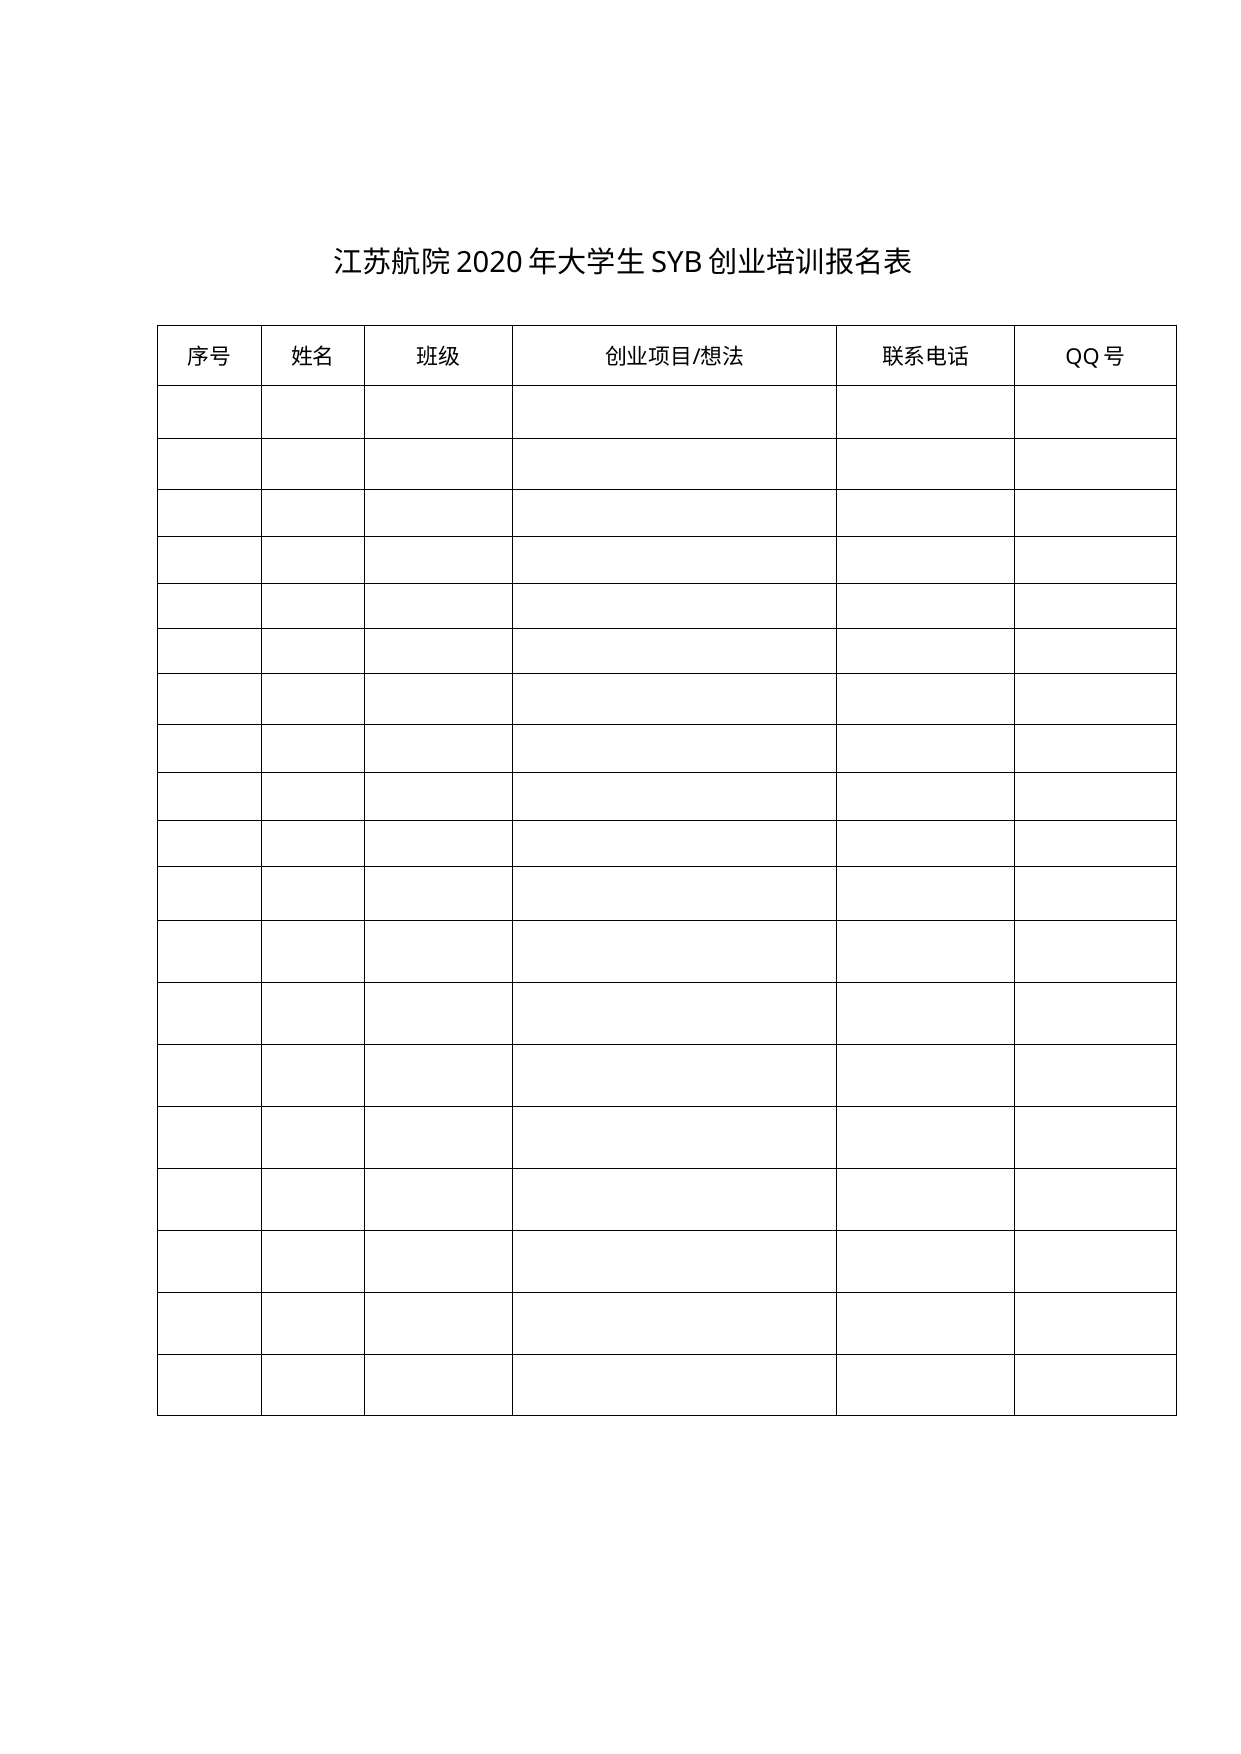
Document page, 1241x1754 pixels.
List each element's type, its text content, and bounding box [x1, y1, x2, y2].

table_cell [837, 674, 1014, 723]
table_cell [513, 537, 836, 583]
table_cell [158, 983, 261, 1044]
table_cell [365, 629, 512, 673]
table_cell [837, 386, 1014, 438]
table_cell [1015, 983, 1176, 1044]
table_cell [365, 537, 512, 583]
table_cell [837, 490, 1014, 536]
table_cell [837, 584, 1014, 628]
table_cell [837, 1355, 1014, 1415]
table_cell [365, 725, 512, 772]
table_cell [365, 490, 512, 536]
table_cell [365, 1231, 512, 1292]
table_cell [158, 921, 261, 982]
table_cell [158, 1169, 261, 1230]
table_cell [158, 386, 261, 438]
table_cell [1015, 725, 1176, 772]
table_cell [158, 439, 261, 489]
table_cell [837, 439, 1014, 489]
table_cell [837, 1045, 1014, 1106]
table_cell [513, 773, 836, 820]
table_cell [513, 386, 836, 438]
table_cell [262, 584, 364, 628]
table_cell [158, 674, 261, 723]
table_cell [513, 584, 836, 628]
table_cell [1015, 821, 1176, 866]
table_cell [158, 584, 261, 628]
table_cell [513, 821, 836, 866]
table_cell [1015, 1169, 1176, 1230]
table_cell [365, 921, 512, 982]
table_cell [365, 674, 512, 723]
table_cell [837, 1169, 1014, 1230]
table_cell [262, 386, 364, 438]
table_cell [262, 821, 364, 866]
table_cell [513, 1293, 836, 1353]
table_cell [837, 921, 1014, 982]
table_cell [837, 1107, 1014, 1168]
text 江苏航院2020年大学生SYB创业培训报名表 [187, 227, 1058, 292]
table_cell [513, 674, 836, 723]
table_cell [1015, 629, 1176, 673]
table_cell [158, 1355, 261, 1415]
table_cell [1015, 674, 1176, 723]
table_cell [158, 725, 261, 772]
table_cell [262, 674, 364, 723]
table_cell [1015, 1293, 1176, 1353]
table_cell [837, 1231, 1014, 1292]
table_cell [837, 537, 1014, 583]
table_cell [158, 867, 261, 920]
table_cell [837, 983, 1014, 1044]
table_cell [1015, 386, 1176, 438]
table_cell [513, 725, 836, 772]
table_cell [262, 725, 364, 772]
table_cell [262, 439, 364, 489]
table_cell [365, 1355, 512, 1415]
table_cell [158, 490, 261, 536]
table_cell [1015, 1107, 1176, 1168]
table_cell [365, 983, 512, 1044]
table_cell [513, 1107, 836, 1168]
table_header 创业项目/想法 [513, 326, 836, 384]
table_cell [262, 983, 364, 1044]
table_cell [365, 773, 512, 820]
table_cell [158, 1045, 261, 1106]
table_cell [158, 629, 261, 673]
table_cell [513, 629, 836, 673]
table_cell [158, 1107, 261, 1168]
table_cell [1015, 1045, 1176, 1106]
table_cell [365, 1293, 512, 1353]
table_header 姓名 [262, 326, 364, 384]
table_header 序号 [158, 326, 261, 384]
table_cell [158, 1231, 261, 1292]
table_cell [513, 1231, 836, 1292]
table_cell [262, 921, 364, 982]
table_cell [513, 1169, 836, 1230]
table_cell [1015, 439, 1176, 489]
table_cell [1015, 584, 1176, 628]
table_cell [1015, 490, 1176, 536]
table_cell [513, 867, 836, 920]
table_cell [1015, 537, 1176, 583]
table_cell [365, 439, 512, 489]
table_cell [1015, 921, 1176, 982]
table_cell [262, 867, 364, 920]
table_cell [158, 821, 261, 866]
table_cell [262, 1169, 364, 1230]
table_cell [1015, 1355, 1176, 1415]
table_cell [1015, 773, 1176, 820]
table_cell [365, 386, 512, 438]
table_cell [513, 983, 836, 1044]
table_cell [262, 1045, 364, 1106]
table_cell [262, 1355, 364, 1415]
table_cell [513, 490, 836, 536]
table_cell [262, 1107, 364, 1168]
table_cell [158, 537, 261, 583]
table_cell [1015, 867, 1176, 920]
table_cell [513, 921, 836, 982]
table_cell [837, 773, 1014, 820]
table_cell [262, 537, 364, 583]
table_cell [365, 821, 512, 866]
table_cell [262, 490, 364, 536]
table_cell [262, 1231, 364, 1292]
table_cell [262, 629, 364, 673]
table_cell [365, 1107, 512, 1168]
table_cell [837, 867, 1014, 920]
table_header QQ号 [1015, 326, 1176, 384]
table_cell [365, 867, 512, 920]
table_cell [365, 1045, 512, 1106]
table_cell [158, 1293, 261, 1353]
table_cell [158, 773, 261, 820]
table_cell [262, 1293, 364, 1353]
table_cell [513, 1355, 836, 1415]
table_cell [1015, 1231, 1176, 1292]
table_header 班级 [365, 326, 512, 384]
table_cell [837, 1293, 1014, 1353]
table_header 联系电话 [837, 326, 1014, 384]
table_cell [262, 773, 364, 820]
table_cell [837, 629, 1014, 673]
table_cell [837, 821, 1014, 866]
table_cell [837, 725, 1014, 772]
table_cell [513, 439, 836, 489]
table_cell [365, 584, 512, 628]
table_cell [365, 1169, 512, 1230]
table_cell [513, 1045, 836, 1106]
